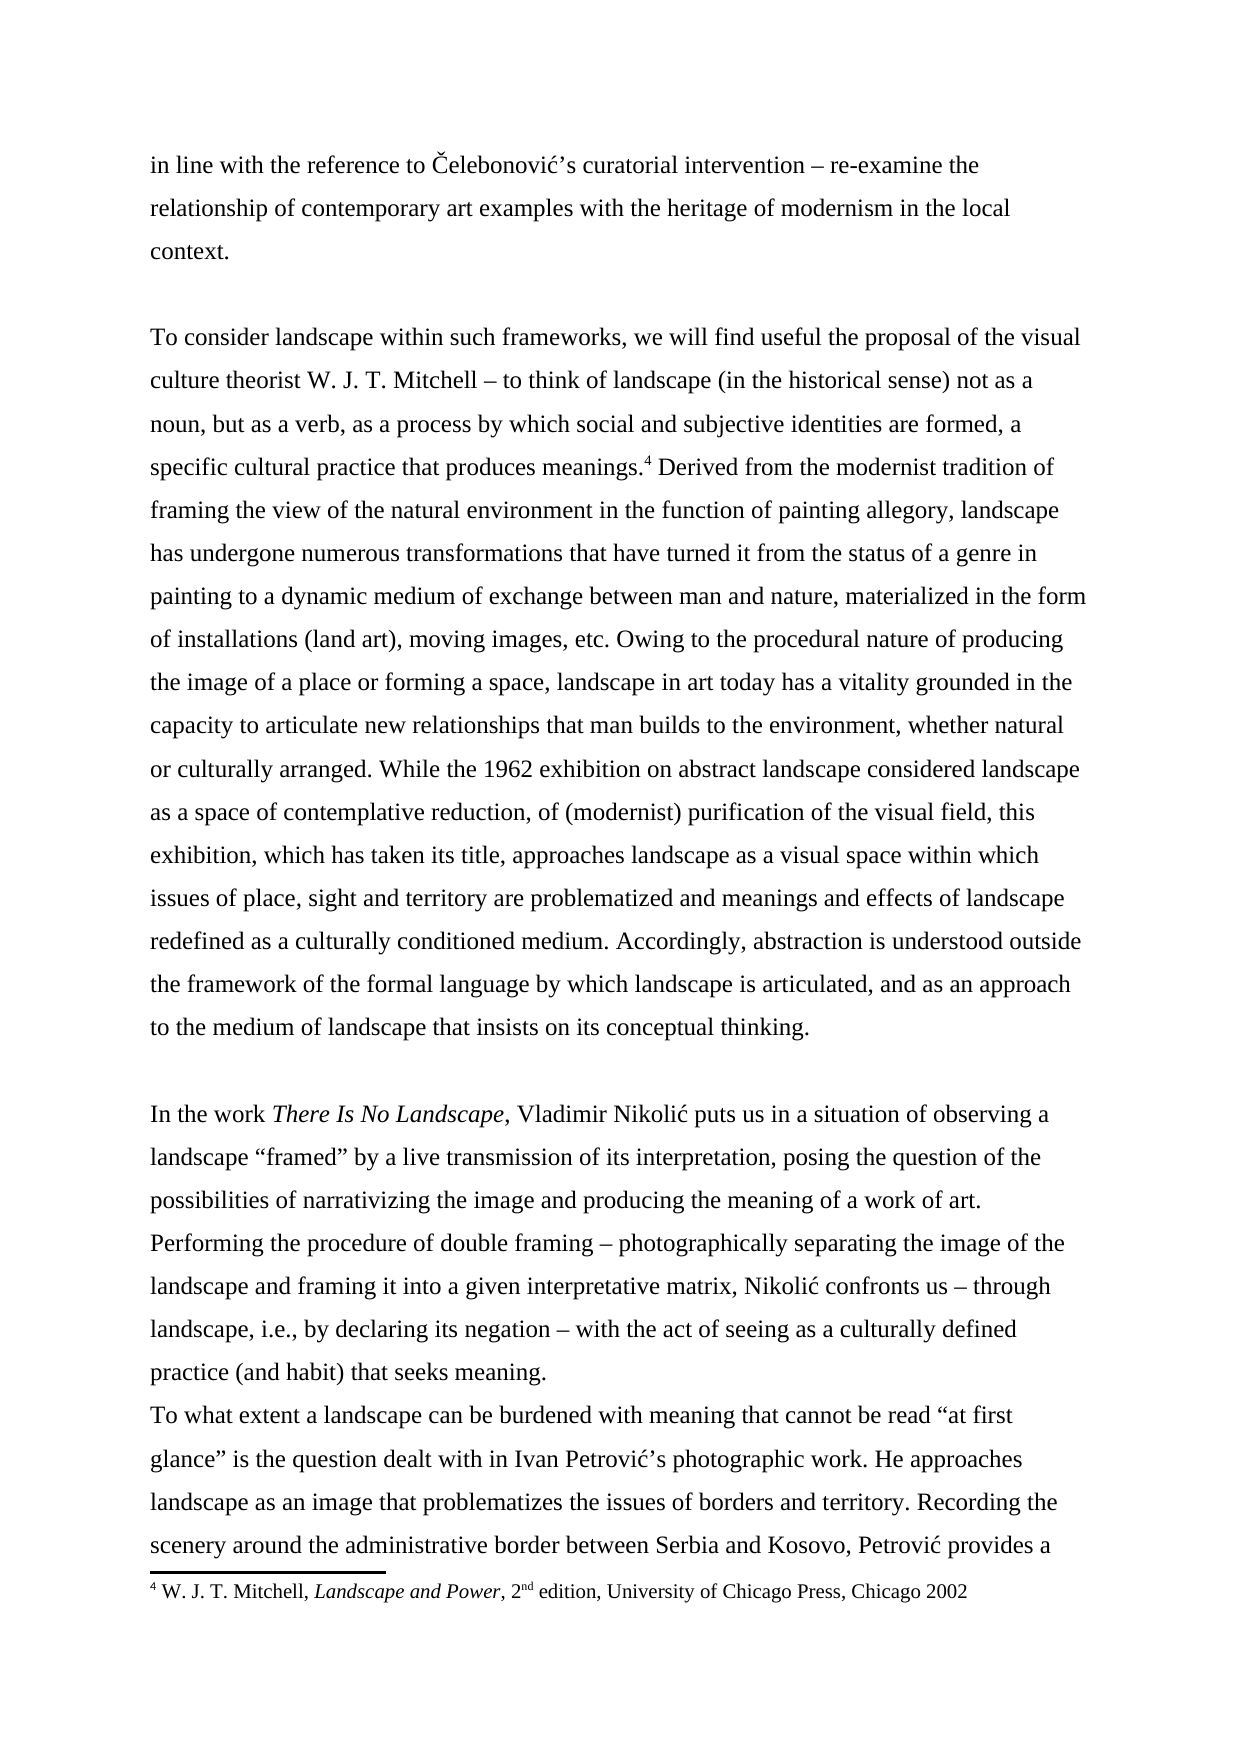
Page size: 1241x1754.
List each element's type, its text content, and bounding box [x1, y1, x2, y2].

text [150, 150, 1090, 265]
text In the work There Is No Landscape, Vladimir Nikolić puts us in a situation of observing a landscape “framed” by a live transmission of its interpretation, posing the question of the possibilities of narrativizing the image and producing the meaning of a work of art. Performing the procedure of double framing – photographically separating the image of the landscape and framing it into a given interpretative matrix, Nikolić confronts us – through landscape, i.e., by declaring its negation – with the act of seeing as a culturally defined practice (and habit) that seeks meaning. [150, 1099, 1090, 1386]
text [150, 1401, 1090, 1559]
text To consider landscape within such frameworks, we will find useful the proposal of the visual culture theorist W. J. T. Mitchell – to think of landscape (in the historical sense) not as a noun, but as a verb, as a process by which social and subjective identities are formed, a specific cultural practice that produces meanings. Derived from the modernist tradition of framing the view of the natural environment in the function of painting allegory, landscape has undergone numerous transformations that have turned it from the status of a genre in painting to a dynamic medium of exchange between man and nature, materialized in the form of installations (land art), moving images, etc. Owing to the procedural nature of producing the image of a place or forming a space, landscape in art today has a vitality grounded in the capacity to articulate new relationships that man builds to the environment, whether natural or culturally arranged. While the 1962 exhibition on abstract landscape considered landscape as a space of contemplative reduction, of (modernist) purification of the visual field, this exhibition, which has taken its title, approaches landscape as a visual space within which issues of place, sight and territory are problematized and meanings and effects of landscape redefined as a culturally conditioned medium. Accordingly, abstraction is understood outside the framework of the formal language by which landscape is articulated, and as an approach to the medium of landscape that insists on its conceptual thinking. [150, 322, 1090, 1041]
